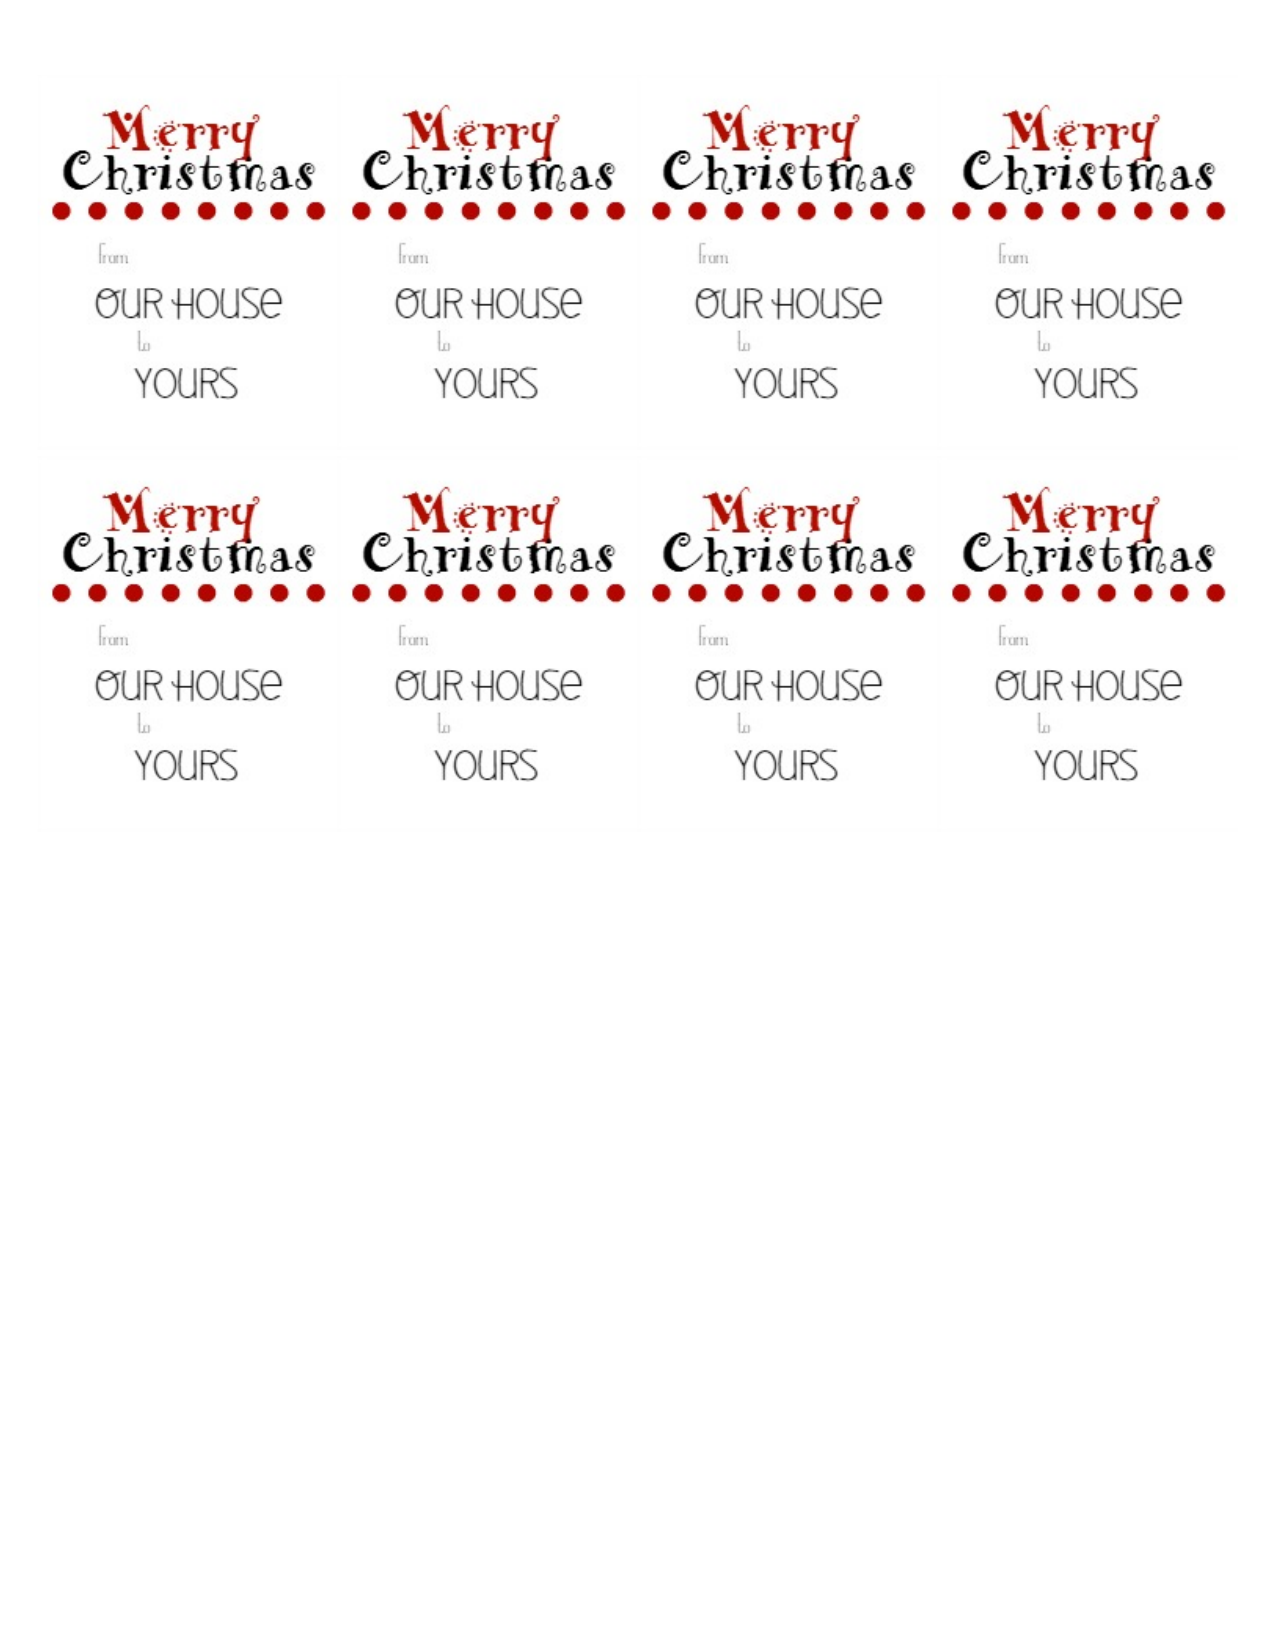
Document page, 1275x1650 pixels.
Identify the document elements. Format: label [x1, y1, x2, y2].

picture [37, 456, 1238, 832]
picture [37, 75, 1238, 450]
